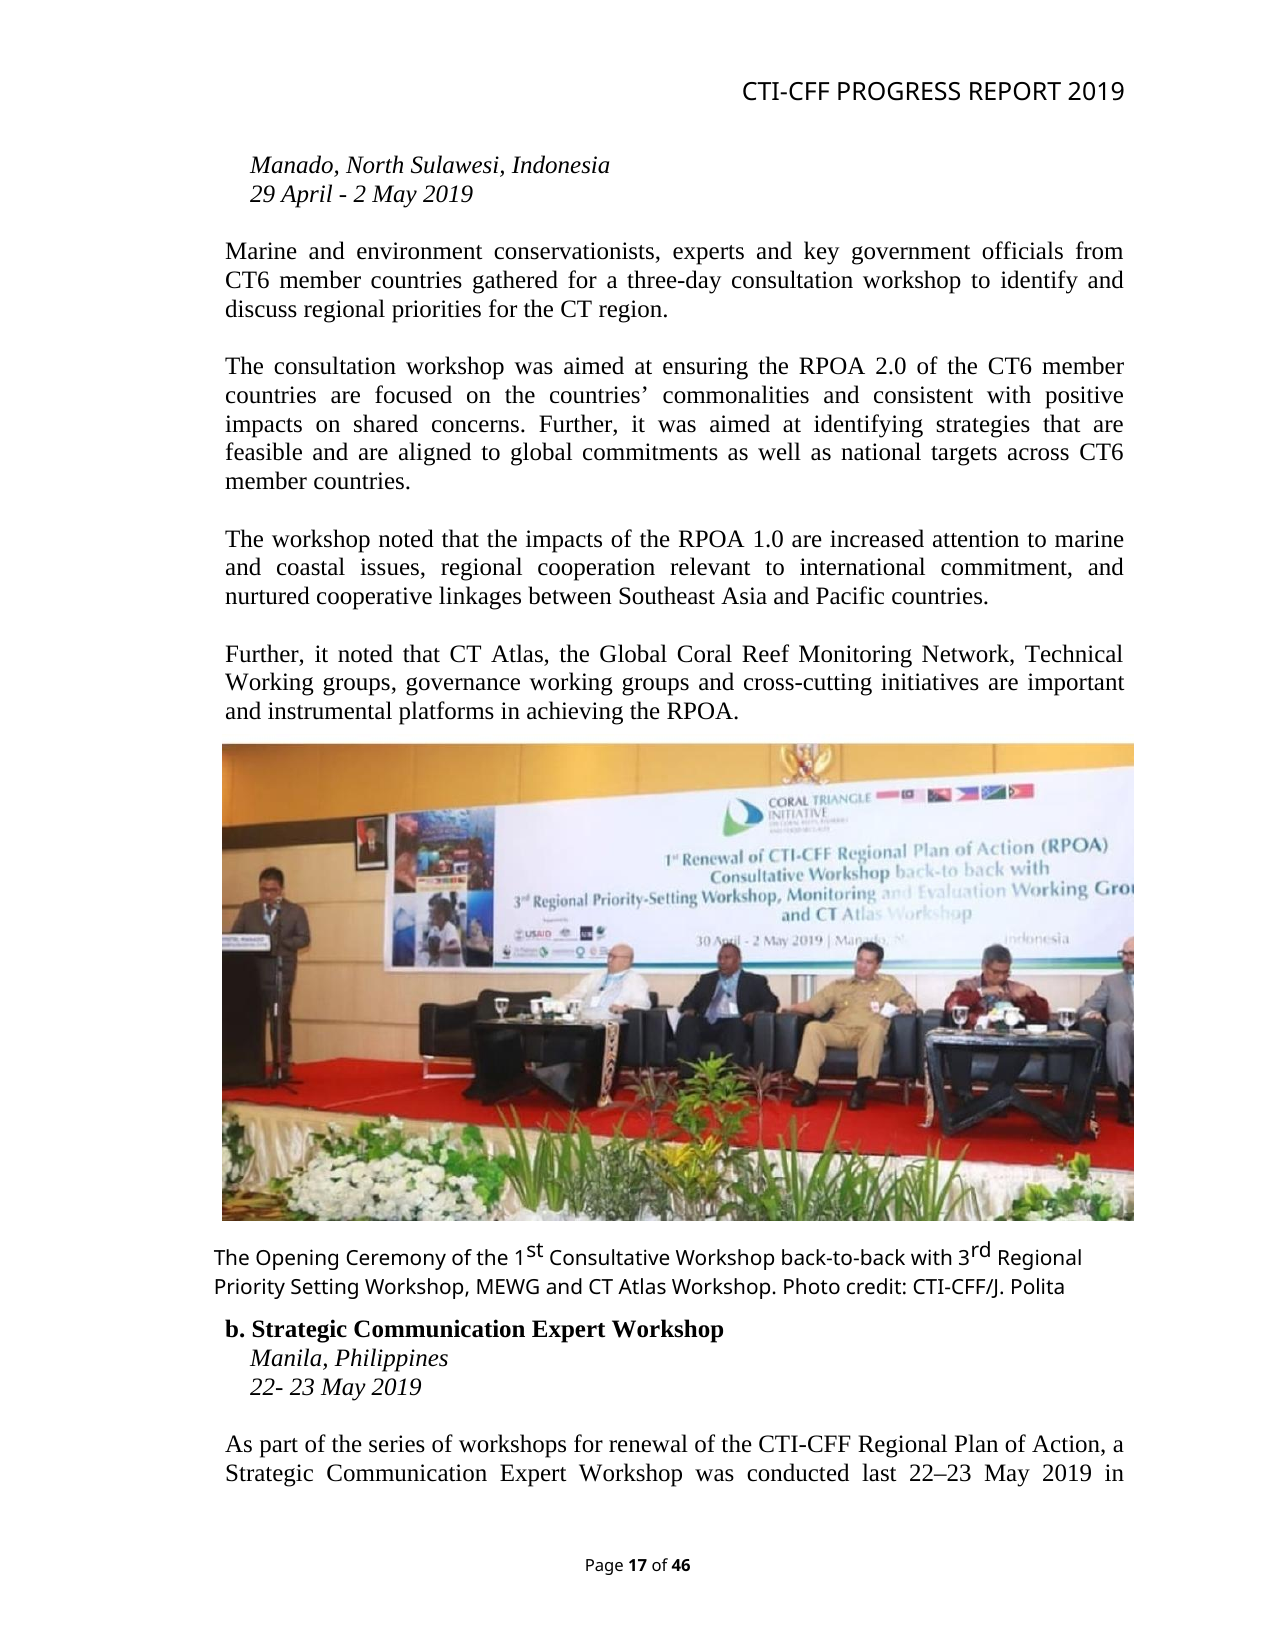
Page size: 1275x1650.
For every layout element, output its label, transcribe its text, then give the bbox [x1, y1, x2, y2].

picture [222, 734, 1134, 1221]
text Manado, North Sulawesi, Indonesia [225, 150, 1125, 179]
text 29 April - 2 May 2019 [225, 179, 1125, 207]
text Further, it noted that CT Atlas, the Global Coral Reef Monitoring Network, Technical Working groups, governance working groups and cross-cutting initiatives are important and instrumental platforms in achieving the RPOA. [225, 639, 1125, 725]
text Manila, Philippines [225, 1343, 1125, 1372]
text b. Strategic Communication Expert Workshop [225, 1221, 1125, 1343]
text Marine and environment conservationists, experts and key government officials from CT6 member countries gathered for a three-day consultation workshop to identify and discuss regional priorities for the CT region. [225, 236, 1125, 322]
text 22- 23 May 2019 [225, 1372, 1125, 1401]
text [225, 1429, 1125, 1487]
text The consultation workshop was aimed at ensuring the RPOA 2.0 of the CT6 member countries are focused on the countries’ commonalities and consistent with positive impacts on shared concerns. Further, it was aimed at identifying strategies that are feasible and are aligned to global commitments as well as national targets across CT6 member countries. [225, 351, 1125, 495]
text The workshop noted that the impacts of the RPOA 1.0 are increased attention to marine and coastal issues, regional cooperation relevant to international commitment, and nurtured cooperative linkages between Southeast Asia and Pacific countries. [225, 524, 1125, 610]
